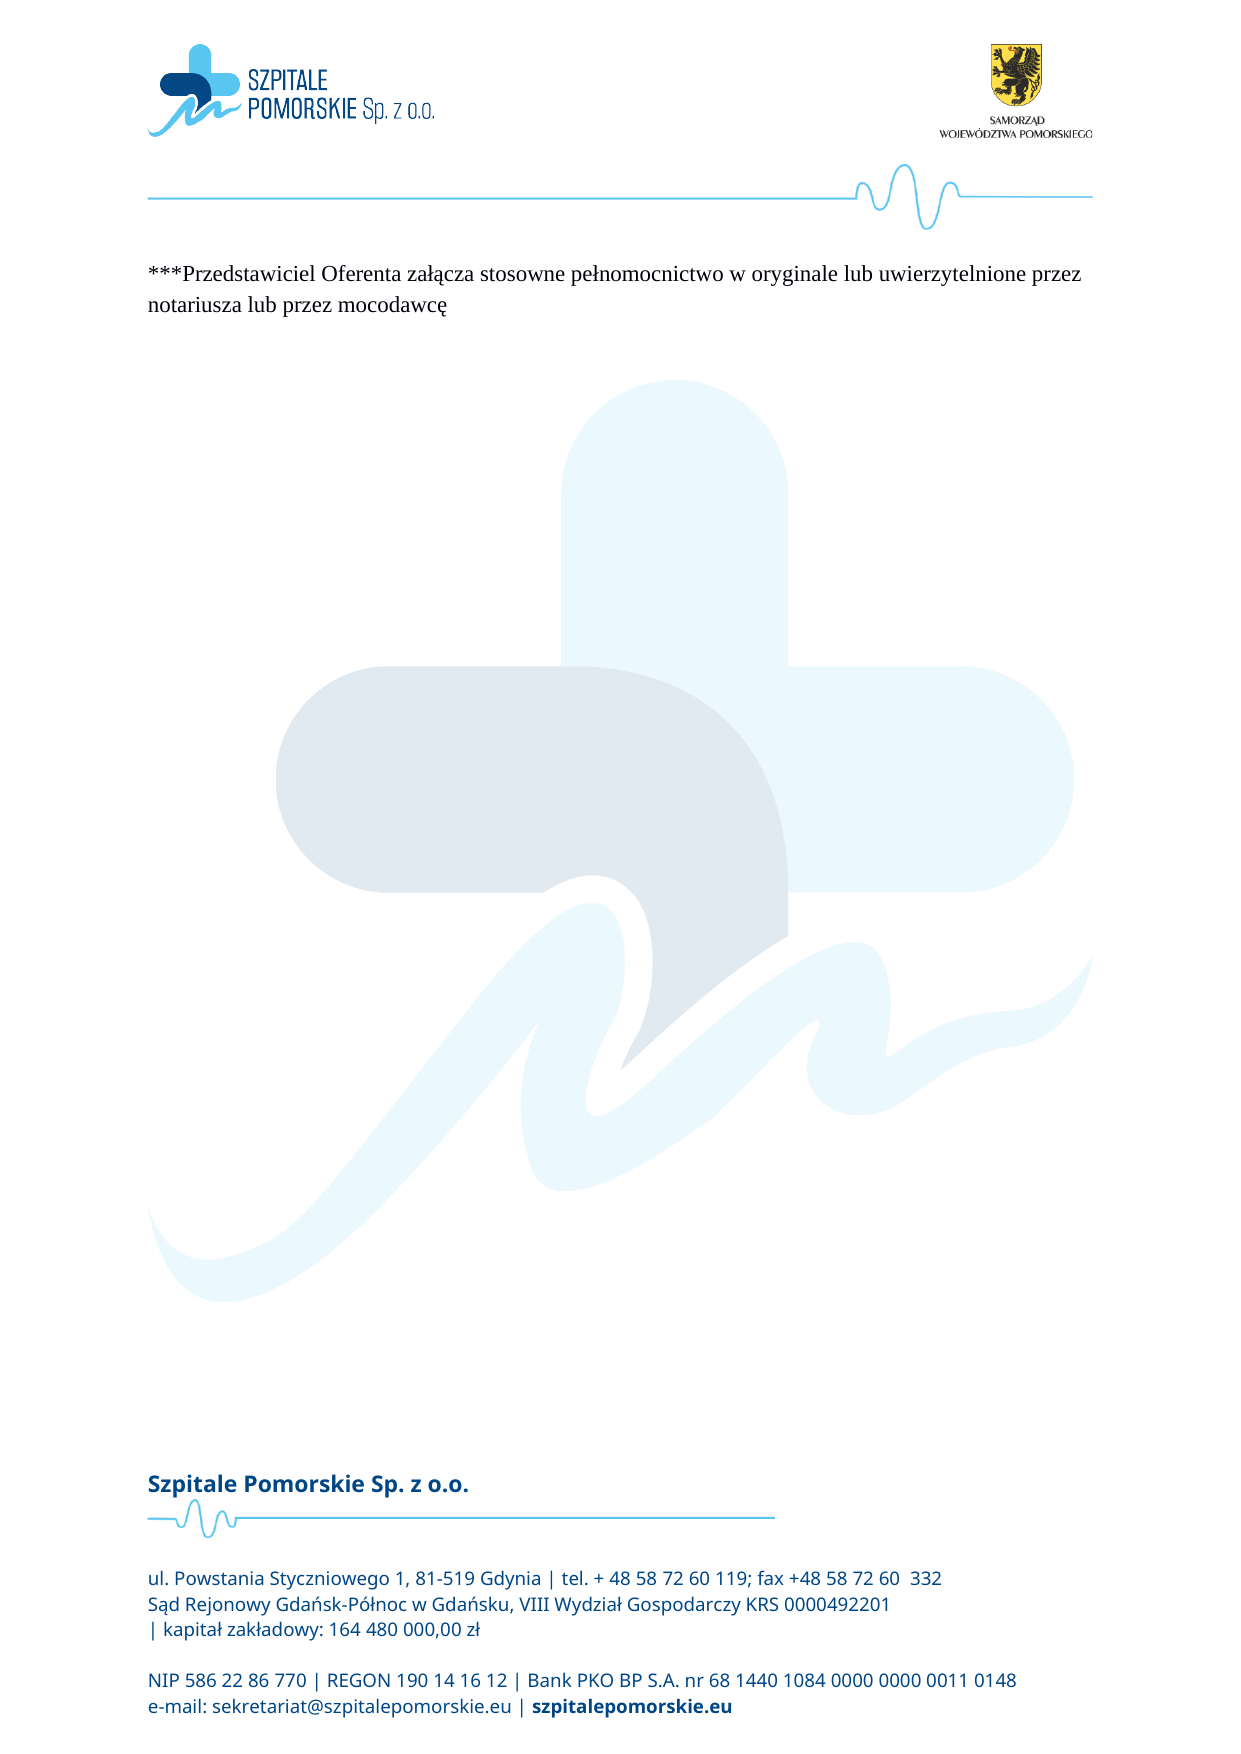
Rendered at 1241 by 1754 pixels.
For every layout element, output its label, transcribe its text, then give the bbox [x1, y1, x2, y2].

picture [939, 44, 1093, 138]
picture [147, 380, 1093, 1302]
picture [147, 44, 435, 137]
picture [147, 1499, 775, 1538]
text ***Przedstawiciel Oferenta załącza stosowne pełnomocnictwo w oryginale lub uwierzytelnione przez notariusza lub przez mocodawcę [148, 260, 1092, 318]
picture [147, 164, 1093, 230]
